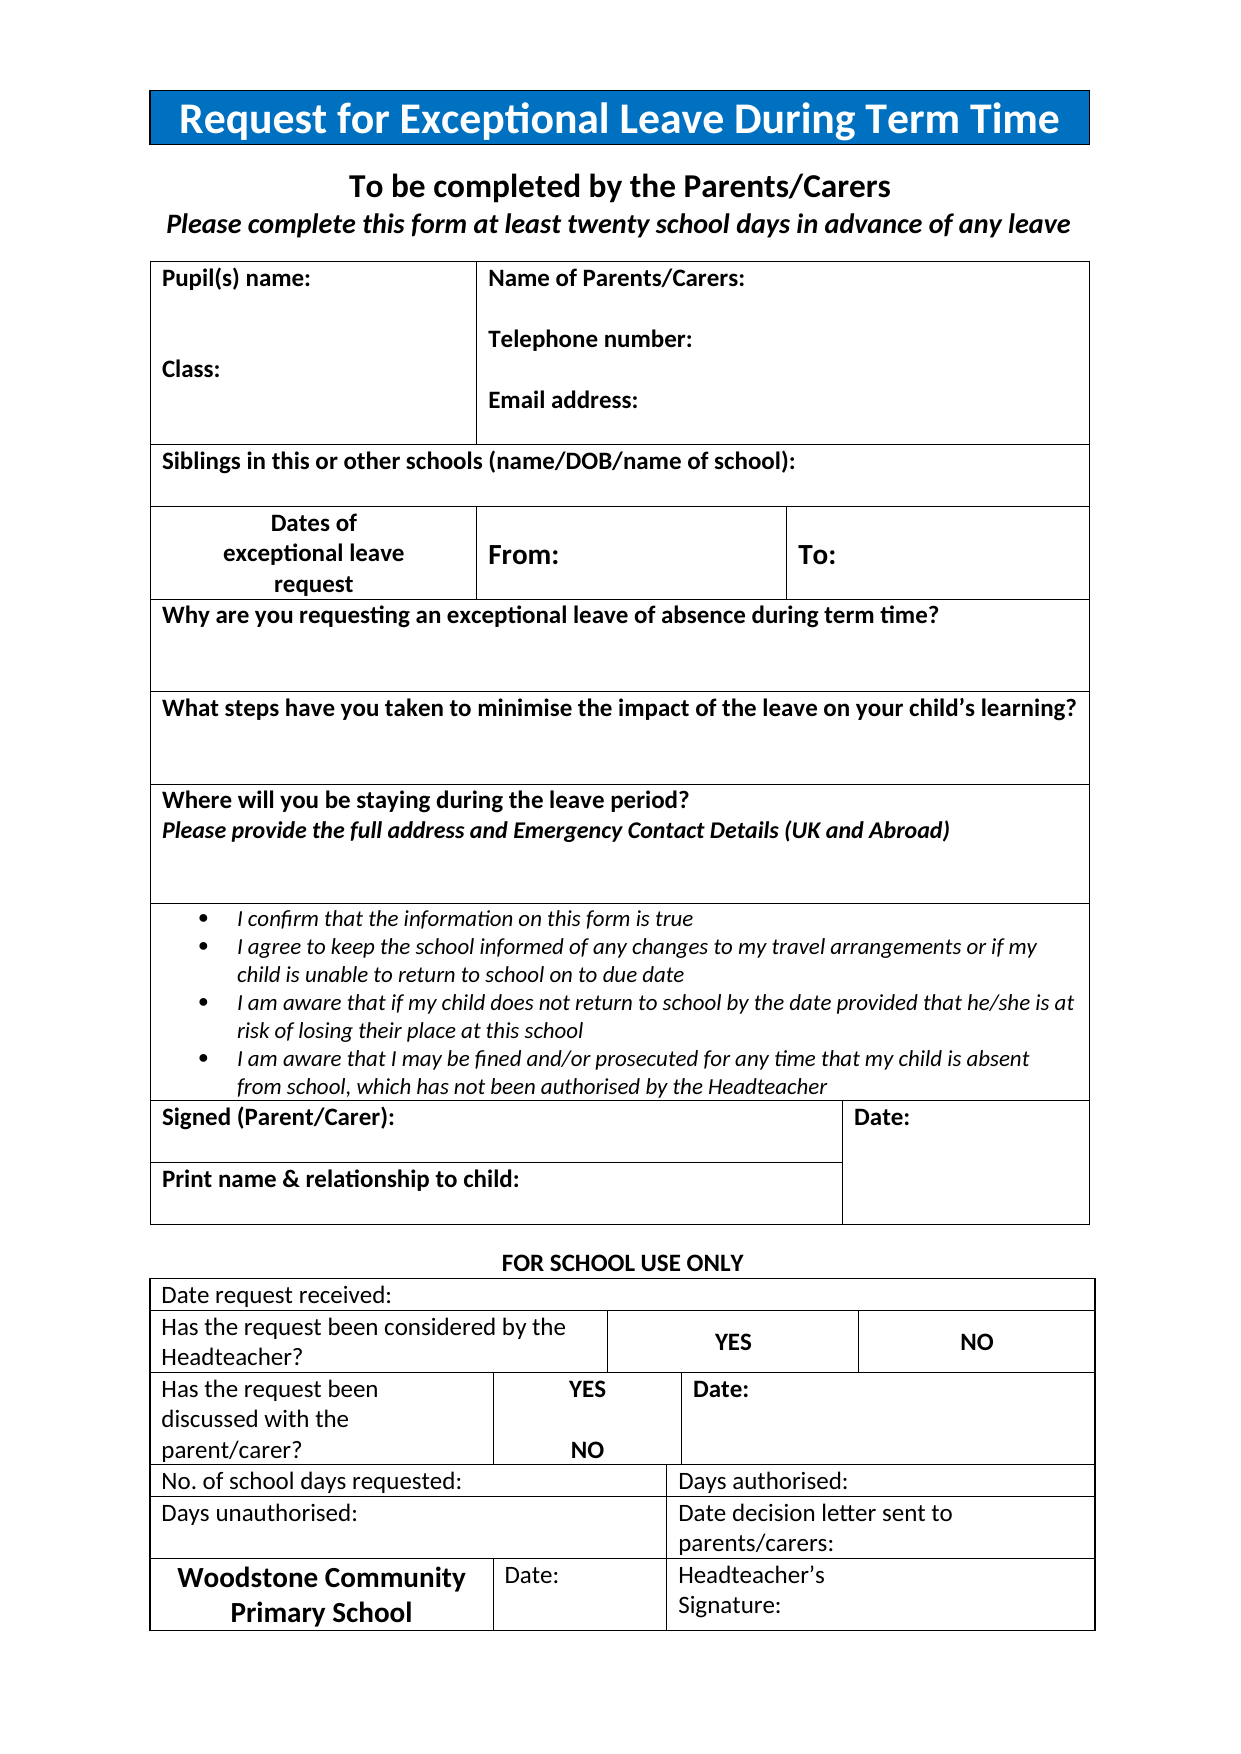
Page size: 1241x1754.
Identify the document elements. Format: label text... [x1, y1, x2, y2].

table_cell Dates of exceptional leave request [151, 507, 476, 598]
table_header FOR SCHOOL USE ONLY [150, 1248, 1095, 1278]
table_cell What steps have you taken to minimise the impact of the leave on your child’s learning? [151, 692, 1089, 784]
table_cell No. of school days requested: [151, 1465, 666, 1496]
table_cell From: [477, 507, 786, 598]
table_cell Where will you be staying during the leave period? Please provide the full address and Emergency Contact Details (UK and Abroad) [151, 785, 1089, 903]
table_cell Date: [843, 1101, 1089, 1224]
table_header Pupil(s) name: Class: [151, 262, 476, 444]
table_cell YES [608, 1311, 858, 1372]
table_cell Days authorised: [667, 1465, 1094, 1496]
table_cell Signed (Parent/Carer): [151, 1101, 842, 1162]
text Please complete this form at least twenty school days in advance of any leave [150, 206, 1090, 241]
table_cell Date: [682, 1373, 1094, 1464]
table_cell To: [787, 507, 1089, 598]
table_cell Date: [494, 1559, 666, 1630]
table_cell Has the request been discussed with the parent/carer? [151, 1373, 493, 1464]
table_cell Date request received: [151, 1279, 1094, 1309]
text To be completed by the Parents/Carers [150, 165, 1090, 206]
table_cell I confirm that the information on this form is true I agree to keep the school informed of any changes to my travel arrangements or if my child is unable to return to school on to due date I am aware that if my child does not return to school by the date provided that he/she is at risk of losing their place at this school I am aware that I may be fined and/or prosecuted for any time that my child is absent from school, which has not been authorised by the Headteacher [151, 904, 1089, 1100]
table_cell NO [859, 1311, 1094, 1372]
table_cell Woodstone Community Primary School [151, 1559, 493, 1630]
table_cell Days unauthorised: [151, 1497, 666, 1558]
table_cell Headteacher’s Signature: [667, 1559, 1094, 1630]
table_cell YES NO [494, 1373, 681, 1464]
table_cell Print name & relationship to child: [151, 1163, 842, 1224]
table_cell Siblings in this or other schools (name/DOB/name of school): [151, 445, 1089, 506]
table_cell Date decision letter sent to parents/carers: [667, 1497, 1094, 1558]
table_header Request for Exceptional Leave During Term Time [151, 91, 1089, 144]
table_header Name of Parents/Carers: Telephone number: Email address: [477, 262, 1089, 444]
table_cell Has the request been considered by the Headteacher? [151, 1311, 607, 1372]
table_cell Why are you requesting an exceptional leave of absence during term time? [151, 600, 1089, 691]
